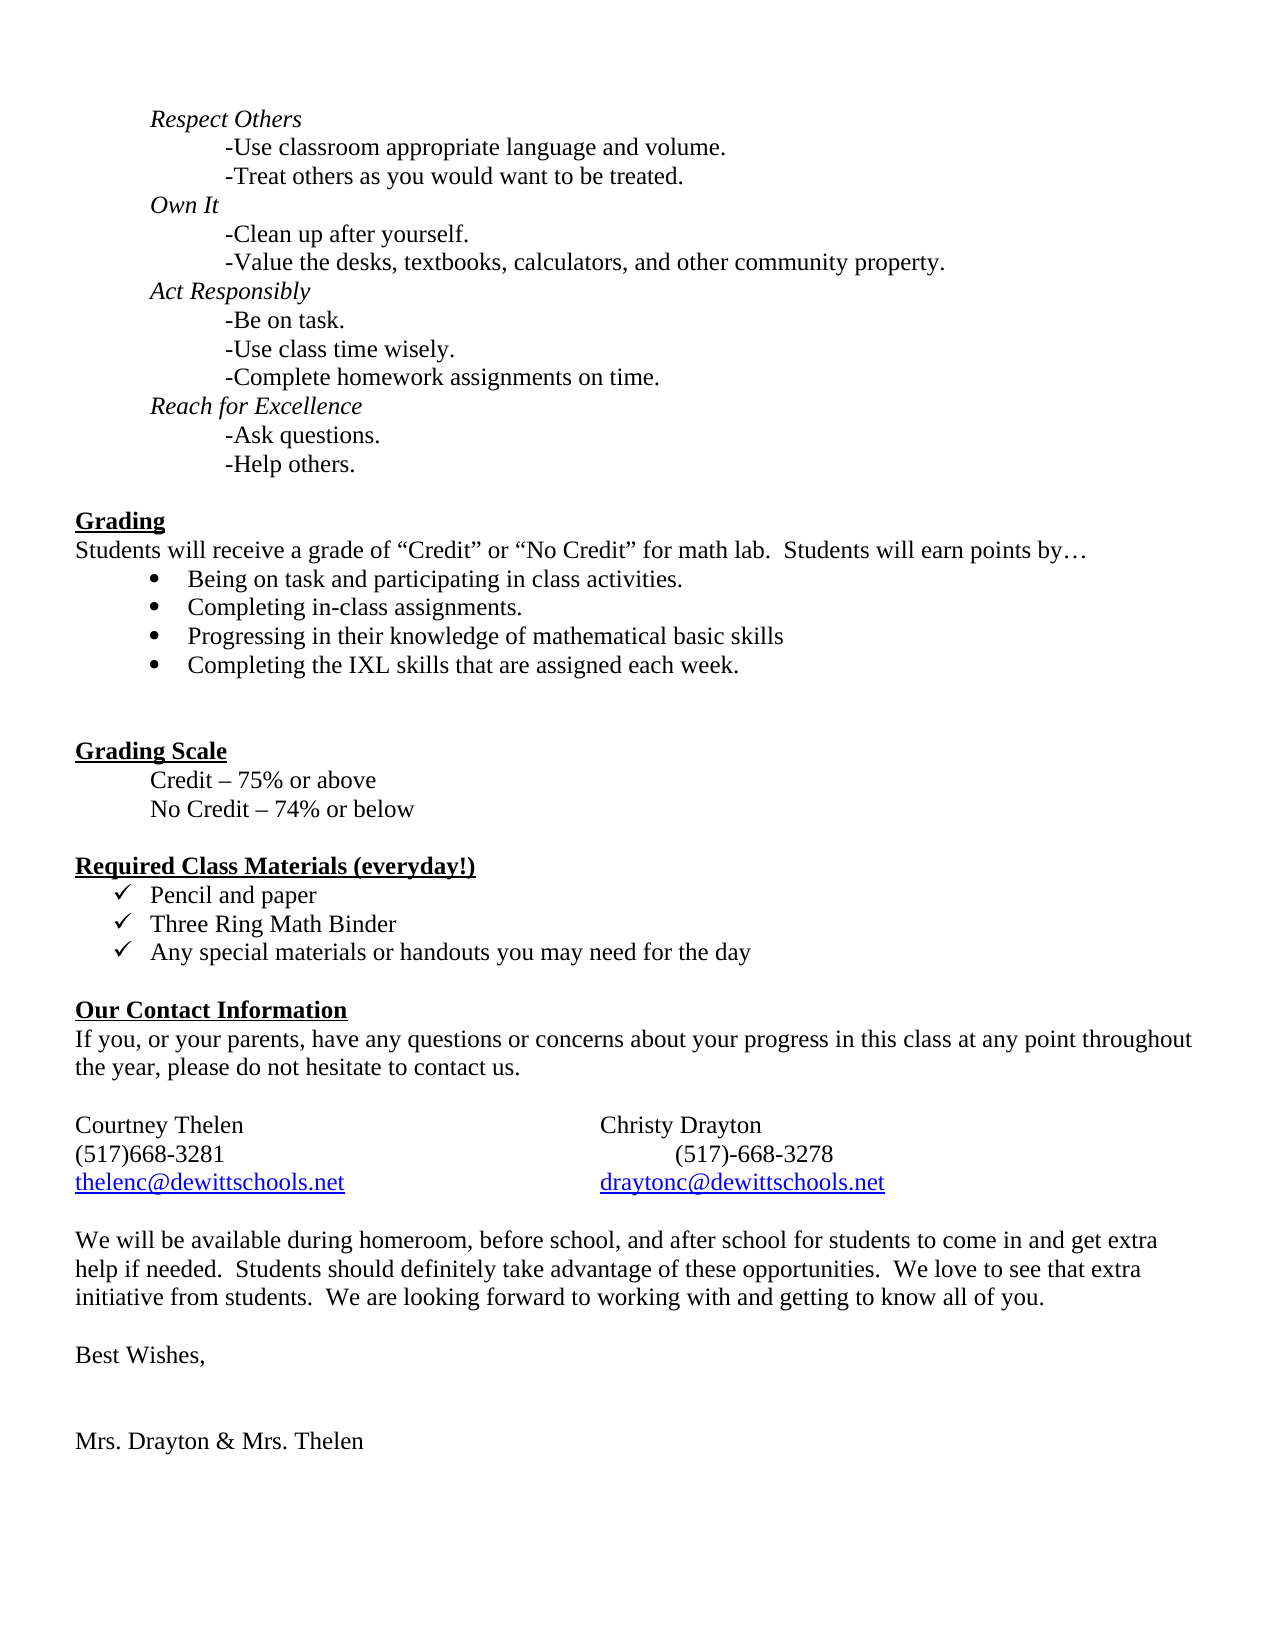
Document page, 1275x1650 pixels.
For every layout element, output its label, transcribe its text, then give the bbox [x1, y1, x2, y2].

subtitle Students will receive a grade of “Credit” or “No Credit” for math lab. Students will earn points by… [75, 535, 1200, 564]
text -Use classroom appropriate language and volume. [75, 132, 1200, 161]
text Courtney Thelen Christy Drayton [75, 1110, 1200, 1139]
text (517)668-3281 (517)-668-3278 [75, 1139, 1200, 1167]
list Pencil and paper [112, 880, 1200, 909]
text We will be available during homeroom, before school, and after school for students to come in and get extra help if needed. Students should definitely take advantage of these opportunities. We love to see that extra initiative from students. We are looking forward to working with and getting to know all of you. [75, 1225, 1200, 1311]
list Any special materials or handouts you may need for the day [112, 937, 1200, 966]
text -Value the desks, textbooks, calculators, and other community property. [75, 247, 1200, 276]
text Own It [75, 190, 1200, 219]
text Best Wishes, [75, 1340, 1200, 1369]
list Three Ring Math Binder [112, 909, 1200, 937]
subtitle Required Class Materials (everyday!) [75, 851, 1200, 880]
text -Be on task. [75, 305, 1200, 334]
list Progressing in their knowledge of mathematical basic skills [150, 621, 1200, 650]
text Mrs. Drayton & Mrs. Thelen [75, 1426, 1200, 1455]
list Being on task and participating in class activities. [150, 564, 1200, 592]
text -Help others. [75, 449, 1200, 477]
text -Use class time wisely. [75, 334, 1200, 362]
text thelenc@dewittschools.net draytonc@dewittschools.net [75, 1167, 1200, 1196]
subtitle Credit – 75% or above [75, 765, 1200, 794]
list Completing in-class assignments. [150, 592, 1200, 621]
text Act Responsibly [75, 276, 1200, 305]
text -Clean up after yourself. [75, 219, 1200, 247]
text If you, or your parents, have any questions or concerns about your progress in this class at any point throughout the year, please do not hesitate to contact us. [75, 1024, 1200, 1081]
text -Complete homework assignments on time. [75, 362, 1200, 391]
subtitle Grading [75, 506, 1200, 535]
text -Treat others as you would want to be treated. [75, 161, 1200, 190]
subtitle Respect Others [75, 104, 1200, 132]
text No Credit – 74% or below [75, 794, 1200, 822]
text -Ask questions. [75, 420, 1200, 449]
text Reach for Excellence [75, 391, 1200, 420]
list Completing the IXL skills that are assigned each week. [150, 650, 1200, 679]
text Our Contact Information [75, 995, 1200, 1024]
subtitle Grading Scale [75, 736, 1200, 765]
